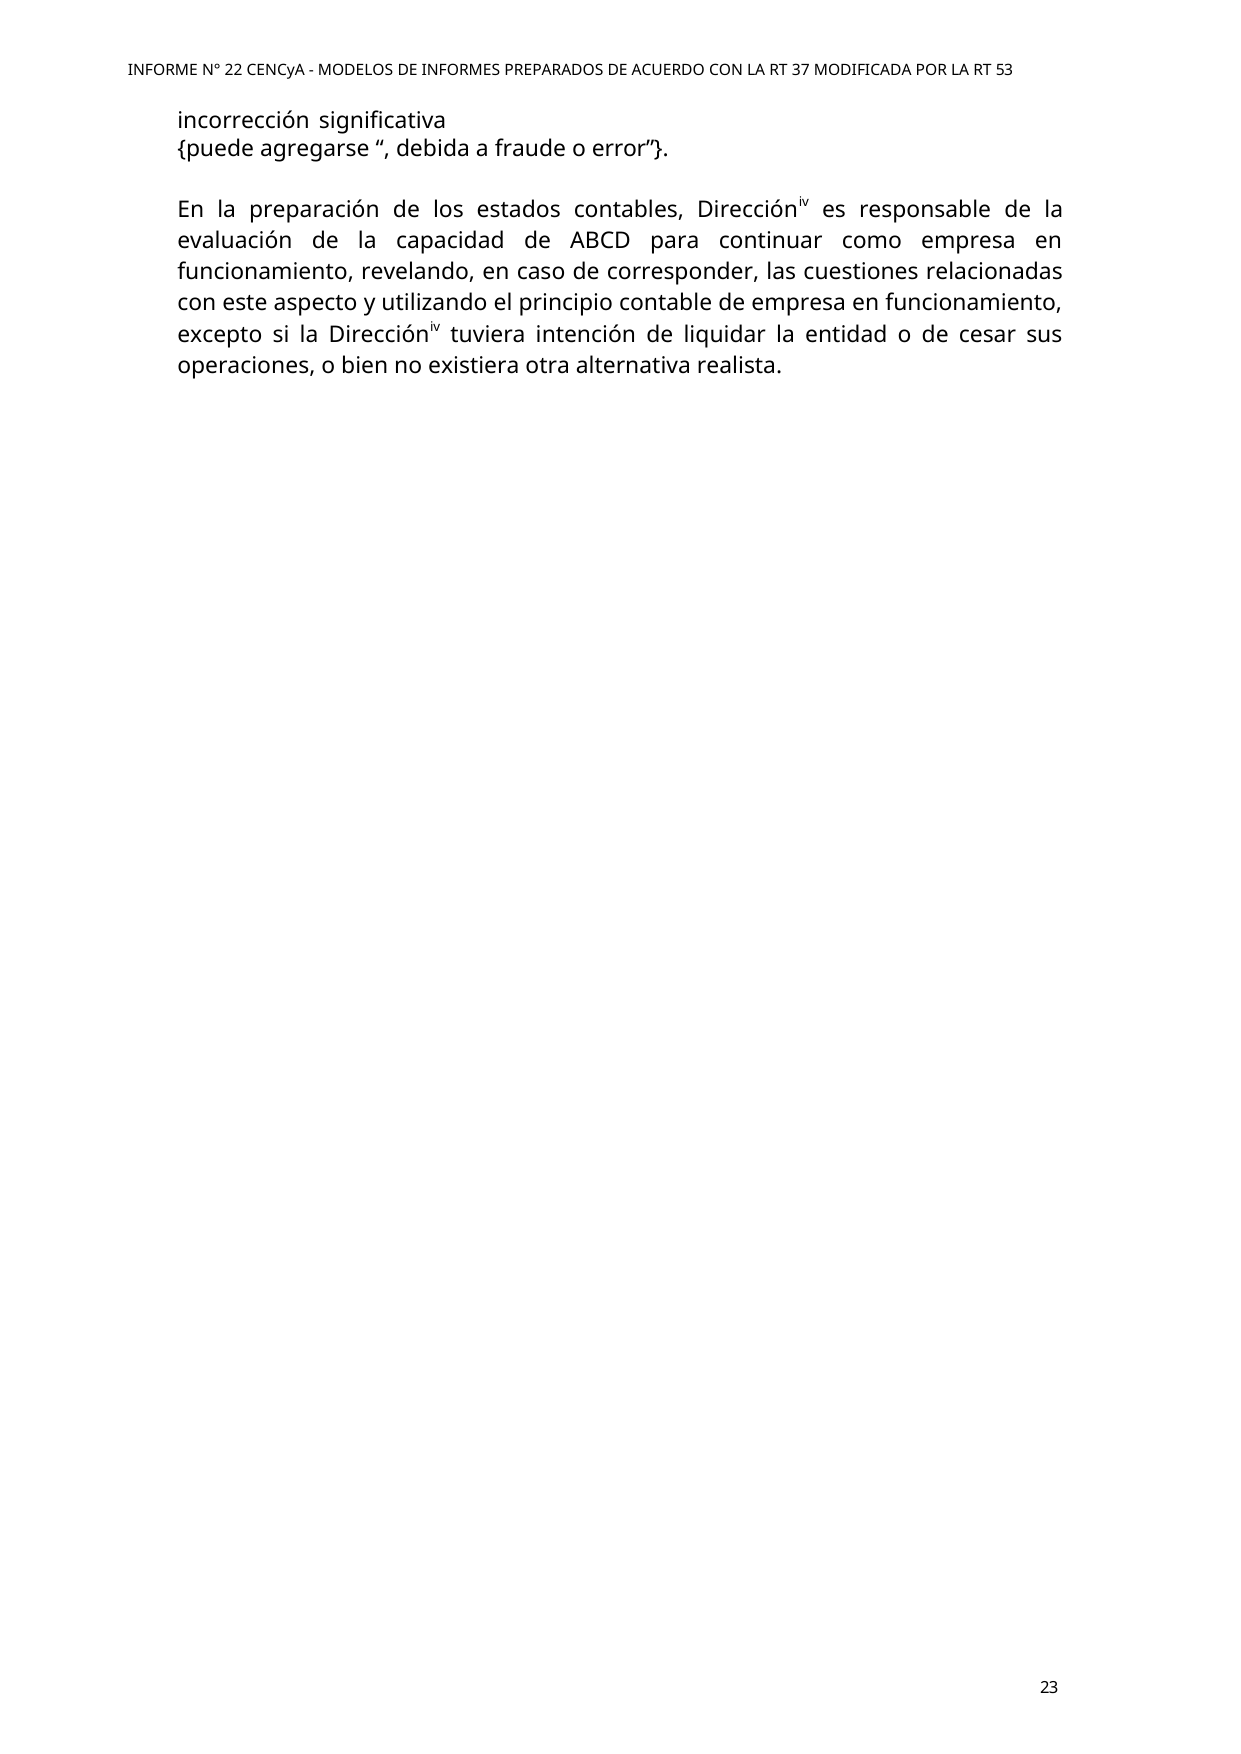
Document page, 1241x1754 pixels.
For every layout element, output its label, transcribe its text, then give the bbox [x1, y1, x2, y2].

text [177, 104, 1063, 135]
text {puede agregarse “, debida a fraude o error”}. [177, 135, 1134, 161]
text En la preparación de los estados contables, Direccióniv es responsable de la evaluación de la capacidad de ABCD para continuar como empresa en funcionamiento, revelando, en caso de corresponder, las cuestiones relacionadas con este aspecto y utilizando el principio contable de empresa en funcionamiento, excepto si la Direccióniv tuviera intención de liquidar la entidad o de cesar sus operaciones, o bien no existiera otra alternativa realista. [177, 193, 1063, 380]
